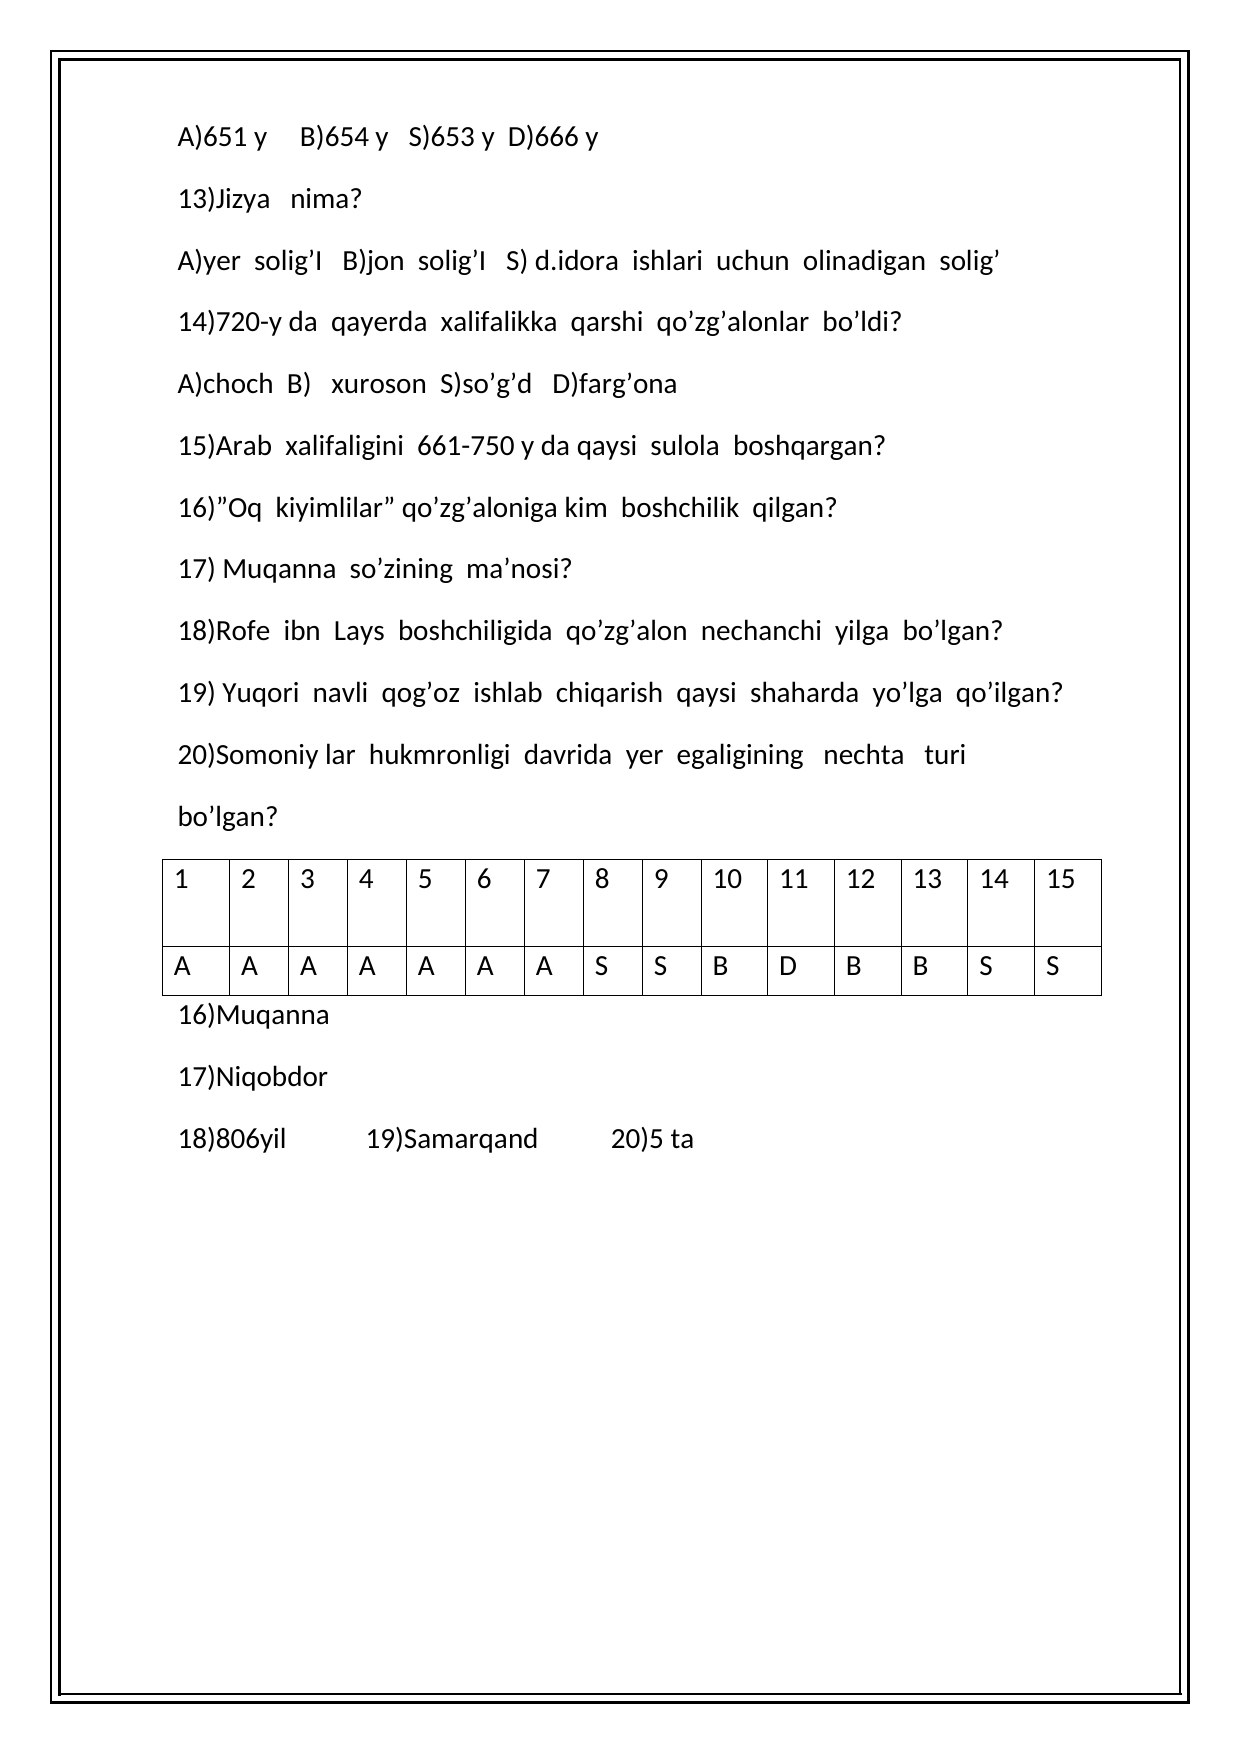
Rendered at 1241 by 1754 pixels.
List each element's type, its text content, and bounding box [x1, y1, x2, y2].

table_header 3 [289, 860, 347, 946]
table_cell A [348, 947, 406, 995]
table_header 13 [902, 860, 967, 946]
table_header 14 [968, 860, 1034, 946]
text 14)720-y da qayerda xalifalikka qarshi qo’zg’alonlar bo’ldi? [177, 303, 1152, 339]
table_cell B [902, 947, 967, 995]
table_header 2 [230, 860, 288, 946]
table_header 11 [768, 860, 834, 946]
text A)yer solig’I B)jon solig’I S) d.idora ishlari uchun olinadigan solig’ [177, 242, 1152, 277]
table_header 1 [163, 860, 229, 946]
table_cell S [968, 947, 1034, 995]
table_cell A [407, 947, 465, 995]
table_cell S [643, 947, 701, 995]
table_cell A [525, 947, 583, 995]
table_cell A [163, 947, 229, 995]
text A)651 y B)654 y S)653 y D)666 y [177, 118, 1152, 154]
table_header 8 [584, 860, 642, 946]
text 15)Arab xalifaligini 661-750 y da qaysi sulola boshqargan? [177, 427, 1152, 463]
table_cell S [584, 947, 642, 995]
table_cell A [466, 947, 524, 995]
table_header 6 [466, 860, 524, 946]
text bo’lgan? [177, 798, 1152, 833]
table_cell B [835, 947, 901, 995]
table_cell A [289, 947, 347, 995]
table_header 9 [643, 860, 701, 946]
text A)choch B) xuroson S)so’g’d D)farg’ona [177, 365, 1152, 401]
text 17) Muqanna so’zining ma’nosi? [177, 551, 1152, 586]
table_header 15 [1035, 860, 1101, 946]
table_header 7 [525, 860, 583, 946]
table_header 4 [348, 860, 406, 946]
text 16)Muqanna [177, 996, 1152, 1032]
table_cell A [230, 947, 288, 995]
table_header 5 [407, 860, 465, 946]
text 19) Yuqori navli qog’oz ishlab chiqarish qaysi shaharda yo’lga qo’ilgan? [177, 674, 1152, 710]
text 18)806yil 19)Samarqand 20)5 ta [177, 1120, 1152, 1155]
table_cell D [768, 947, 834, 995]
text 17)Niqobdor [177, 1058, 1152, 1093]
text 20)Somoniy lar hukmronligi davrida yer egaligining nechta turi [177, 736, 1152, 771]
table_header 12 [835, 860, 901, 946]
table_cell S [1035, 947, 1101, 995]
text 18)Rofe ibn Lays boshchiligida qo’zg’alon nechanchi yilga bo’lgan? [177, 612, 1152, 648]
table_header 10 [702, 860, 767, 946]
text 16)”Oq kiyimlilar” qo’zg’aloniga kim boshchilik qilgan? [177, 489, 1152, 524]
table_cell B [702, 947, 767, 995]
text 13)Jizya nima? [177, 180, 1152, 216]
